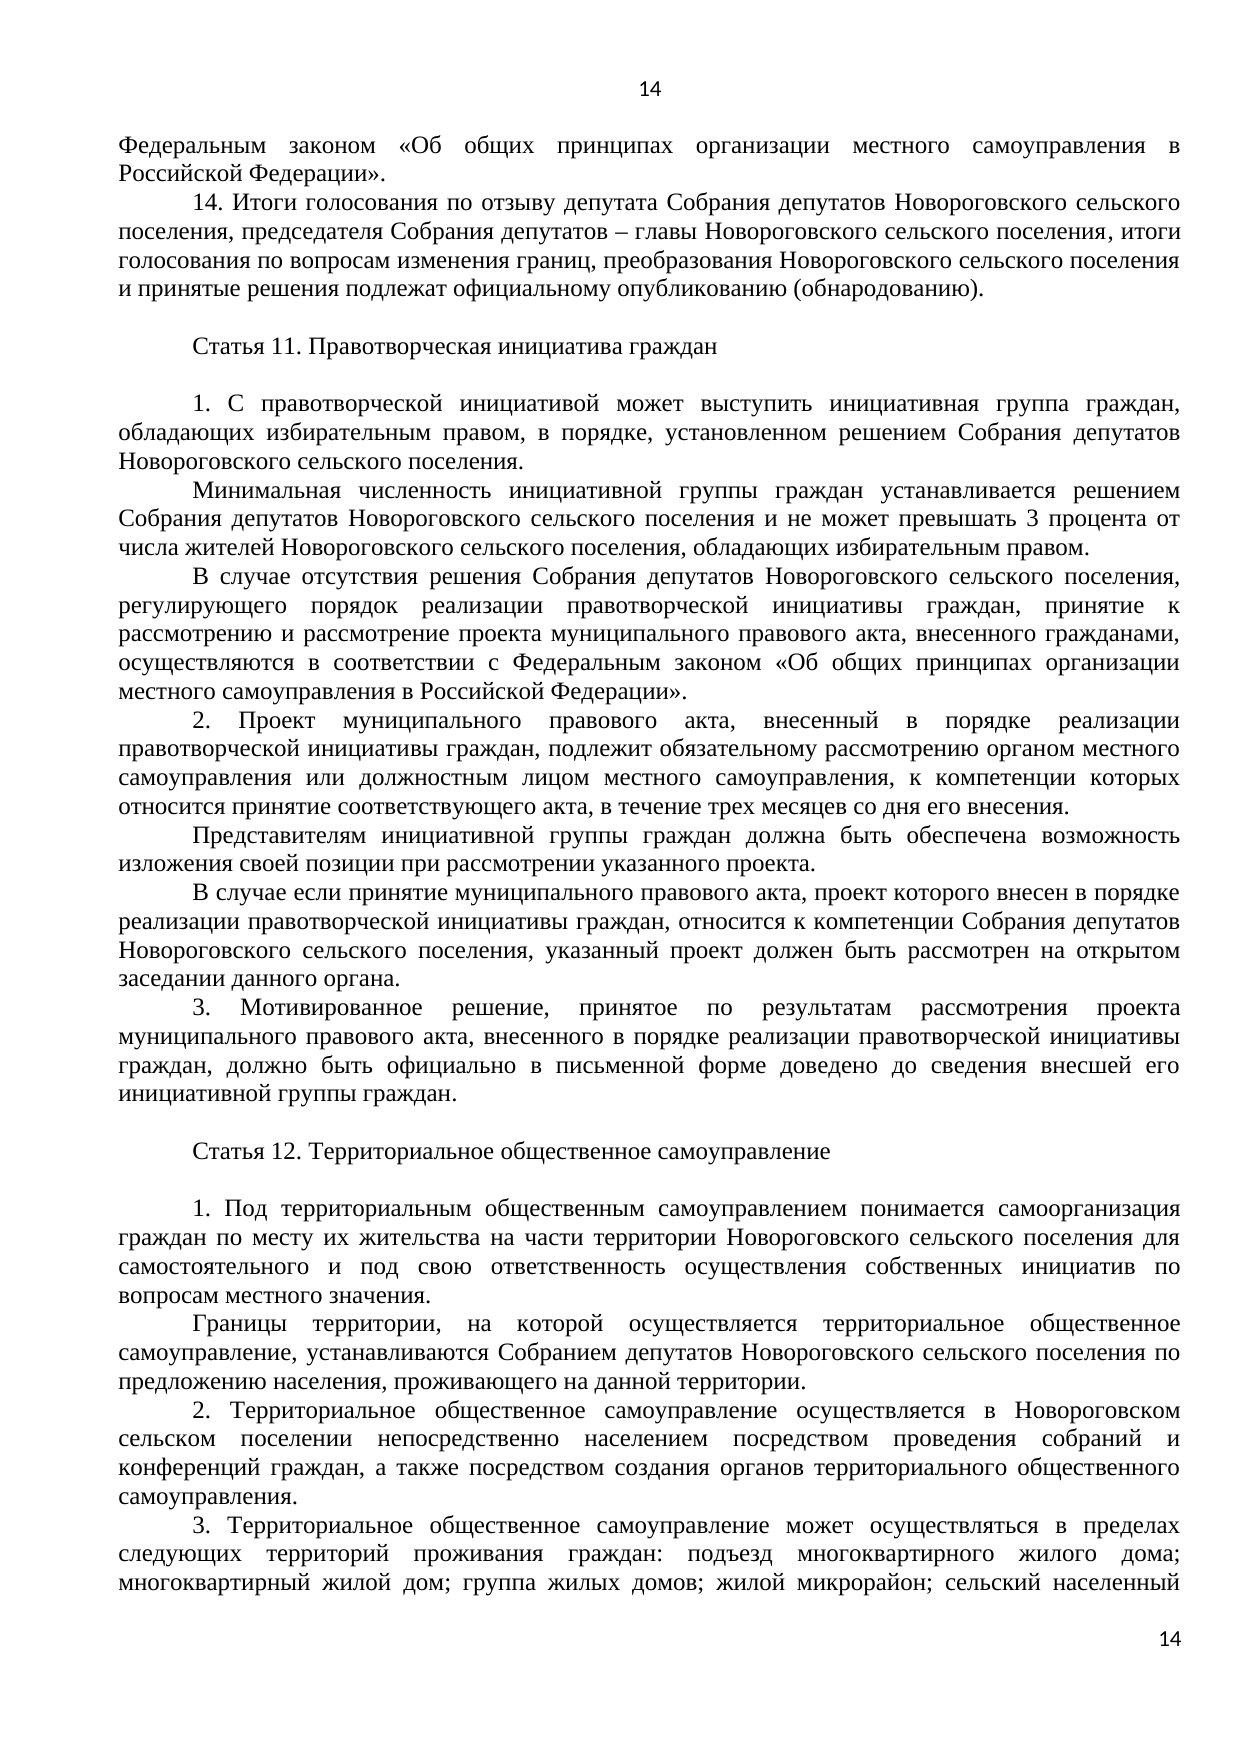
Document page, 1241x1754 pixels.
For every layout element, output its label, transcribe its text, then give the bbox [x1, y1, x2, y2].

text 2. Территориальное общественное самоуправление осуществляется в Новороговском сельском поселении непосредственно населением посредством проведения собраний и конференций граждан, а также посредством создания органов территориального общественного самоуправления. [118, 1395, 1181, 1510]
text В случае если принятие муниципального правового акта, проект которого внесен в порядке реализации правотворческой инициативы граждан, относится к компетенции Собрания депутатов Новороговского сельского поселения, указанный проект должен быть рассмотрен на открытом заседании данного органа. [118, 877, 1181, 992]
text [118, 1510, 1181, 1596]
text Представителям инициативной группы граждан должна быть обеспечена возможность изложения своей позиции при рассмотрении указанного проекта. [118, 820, 1181, 877]
text 3. Мотивированное решение, принятое по результатам рассмотрения проекта муниципального правового акта, внесенного в порядке реализации правотворческой инициативы граждан, должно быть официально в письменной форме доведено до сведения внесшей его инициативной группы граждан. [118, 992, 1181, 1107]
text 1. С правотворческой инициативой может выступить инициативная группа граждан, обладающих избирательным правом, в порядке, установленном решением Собрания депутатов Новороговского сельского поселения. [118, 388, 1181, 475]
text 1. Под территориальным общественным самоуправлением понимается самоорганизация граждан по месту их жительства на части территории Новороговского сельского поселения для самостоятельного и под свою ответственность осуществления собственных инициатив по вопросам местного значения. [118, 1193, 1181, 1308]
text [118, 130, 1181, 187]
text Минимальная численность инициативной группы граждан устанавливается решением Собрания депутатов Новороговского сельского поселения и не может превышать 3 процента от числа жителей Новороговского сельского поселения, обладающих избирательным правом. [118, 475, 1181, 561]
text В случае отсутствия решения Собрания депутатов Новороговского сельского поселения, регулирующего порядок реализации правотворческой инициативы граждан, принятие к рассмотрению и рассмотрение проекта муниципального правового акта, внесенного гражданами, осуществляются в соответствии с Федеральным законом «Об общих принципах организации местного самоуправления в Российской Федерации». [118, 561, 1181, 705]
text 14. Итоги голосования по отзыву депутата Собрания депутатов Новороговского сельского поселения, председателя Собрания депутатов – главы Новороговского сельского поселения, итоги голосования по вопросам изменения границ, преобразования Новороговского сельского поселения и принятые решения подлежат официальному опубликованию (обнародованию). [118, 187, 1181, 302]
text Статья 12. Территориальное общественное самоуправление [118, 1136, 1181, 1165]
text Границы территории, на которой осуществляется территориальное общественное самоуправление, устанавливаются Собранием депутатов Новороговского сельского поселения по предложению населения, проживающего на данной территории. [118, 1308, 1181, 1395]
text 2. Проект муниципального правового акта, внесенный в порядке реализации правотворческой инициативы граждан, подлежит обязательному рассмотрению органом местного самоуправления или должностным лицом местного самоуправления, к компетенции которых относится принятие соответствующего акта, в течение трех месяцев со дня его внесения. [118, 705, 1181, 820]
text Статья 11. Правотворческая инициатива граждан [118, 331, 1181, 360]
